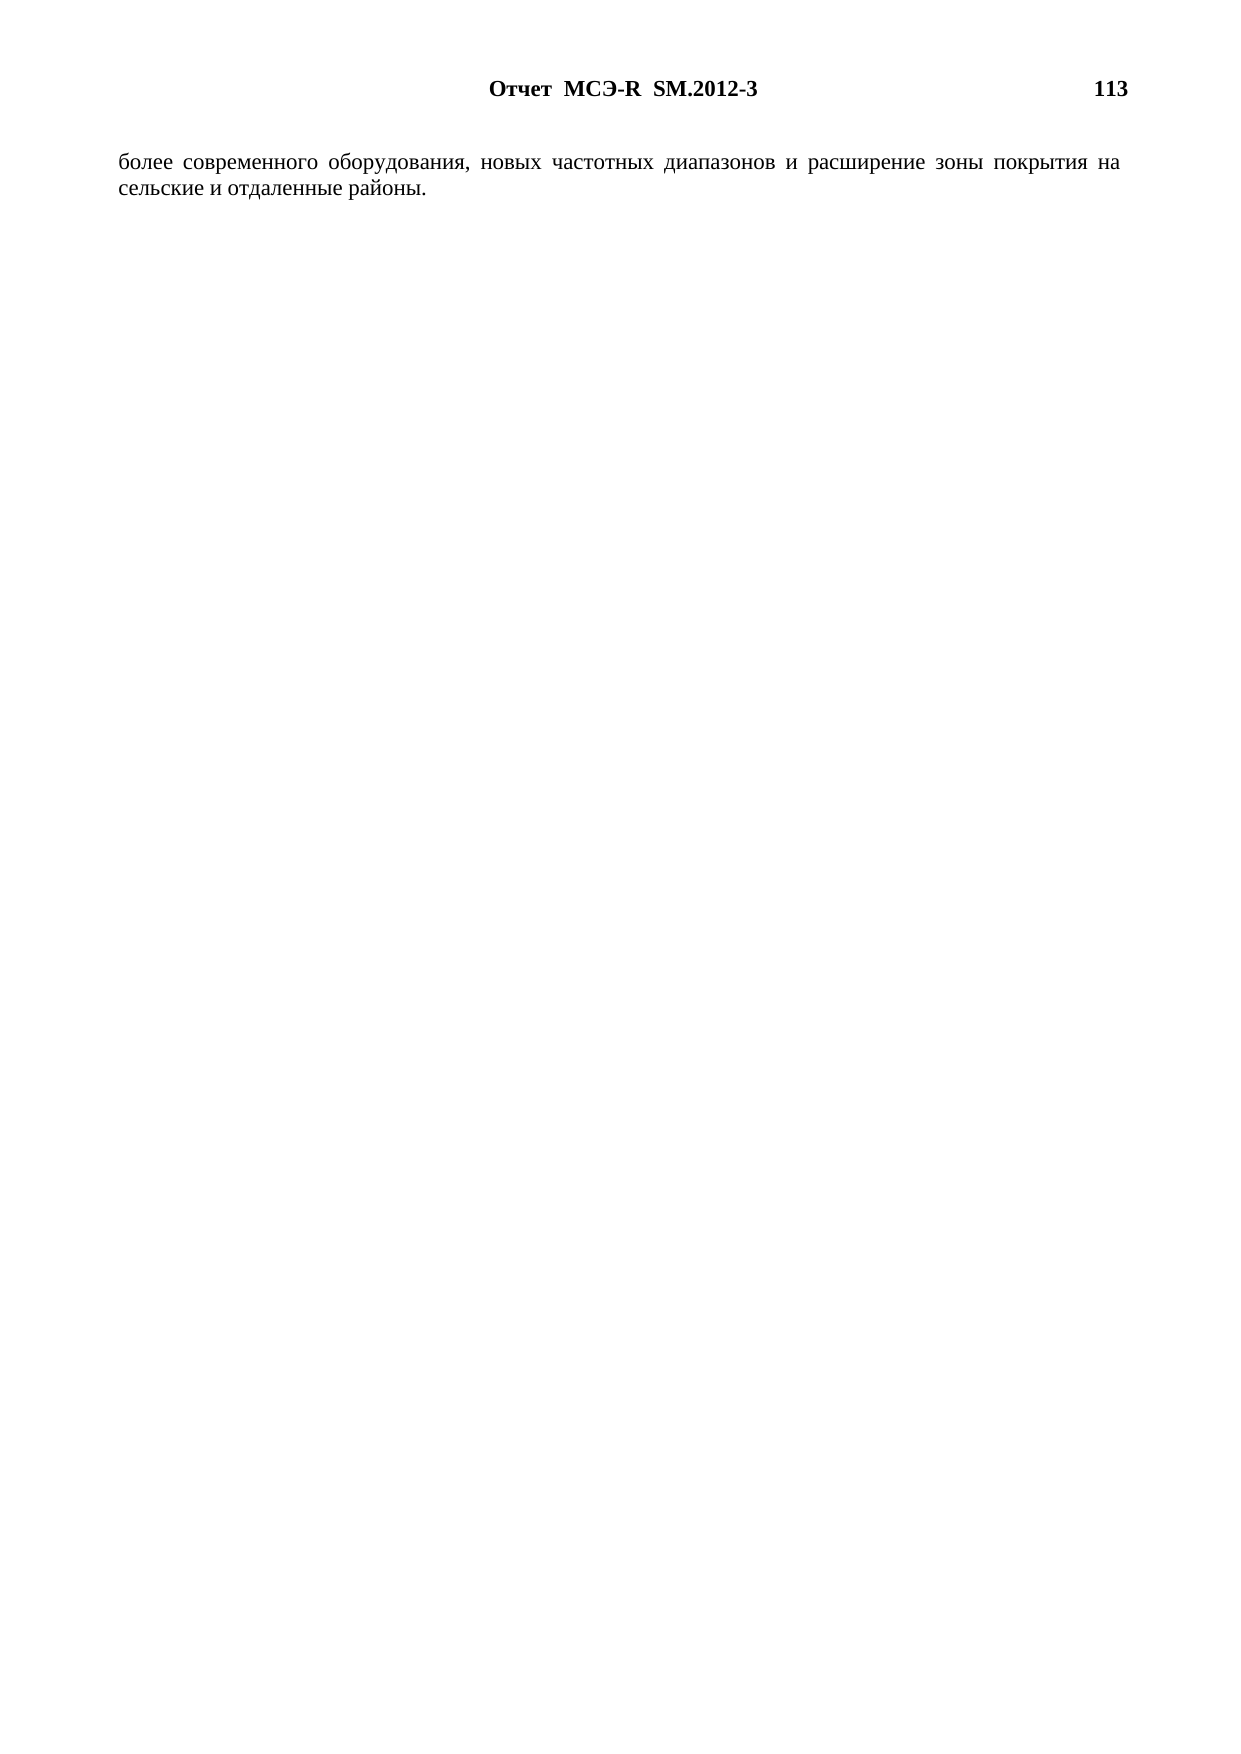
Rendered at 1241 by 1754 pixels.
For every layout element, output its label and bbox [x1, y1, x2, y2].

text [118, 148, 1122, 200]
